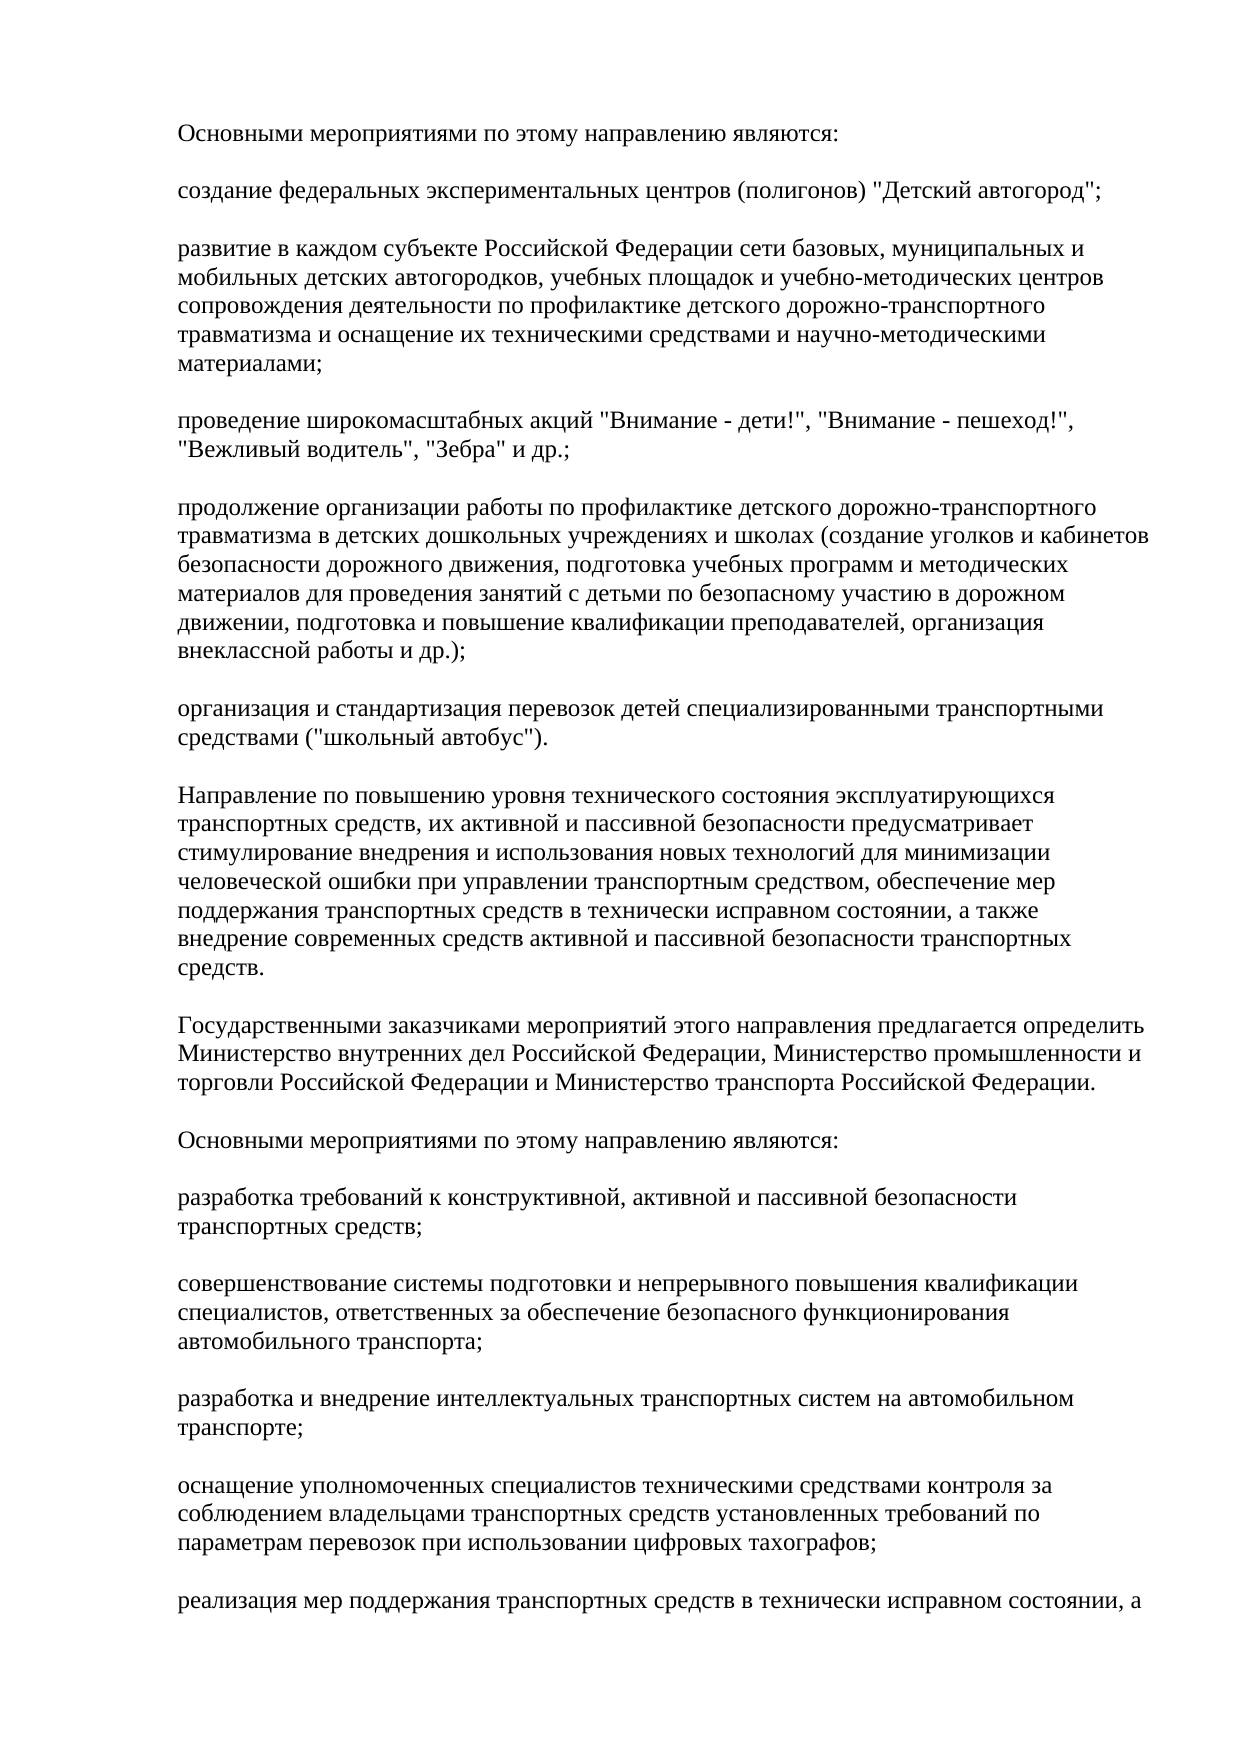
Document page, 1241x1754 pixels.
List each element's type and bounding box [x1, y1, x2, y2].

text [177, 118, 1152, 751]
text [177, 780, 1152, 1613]
